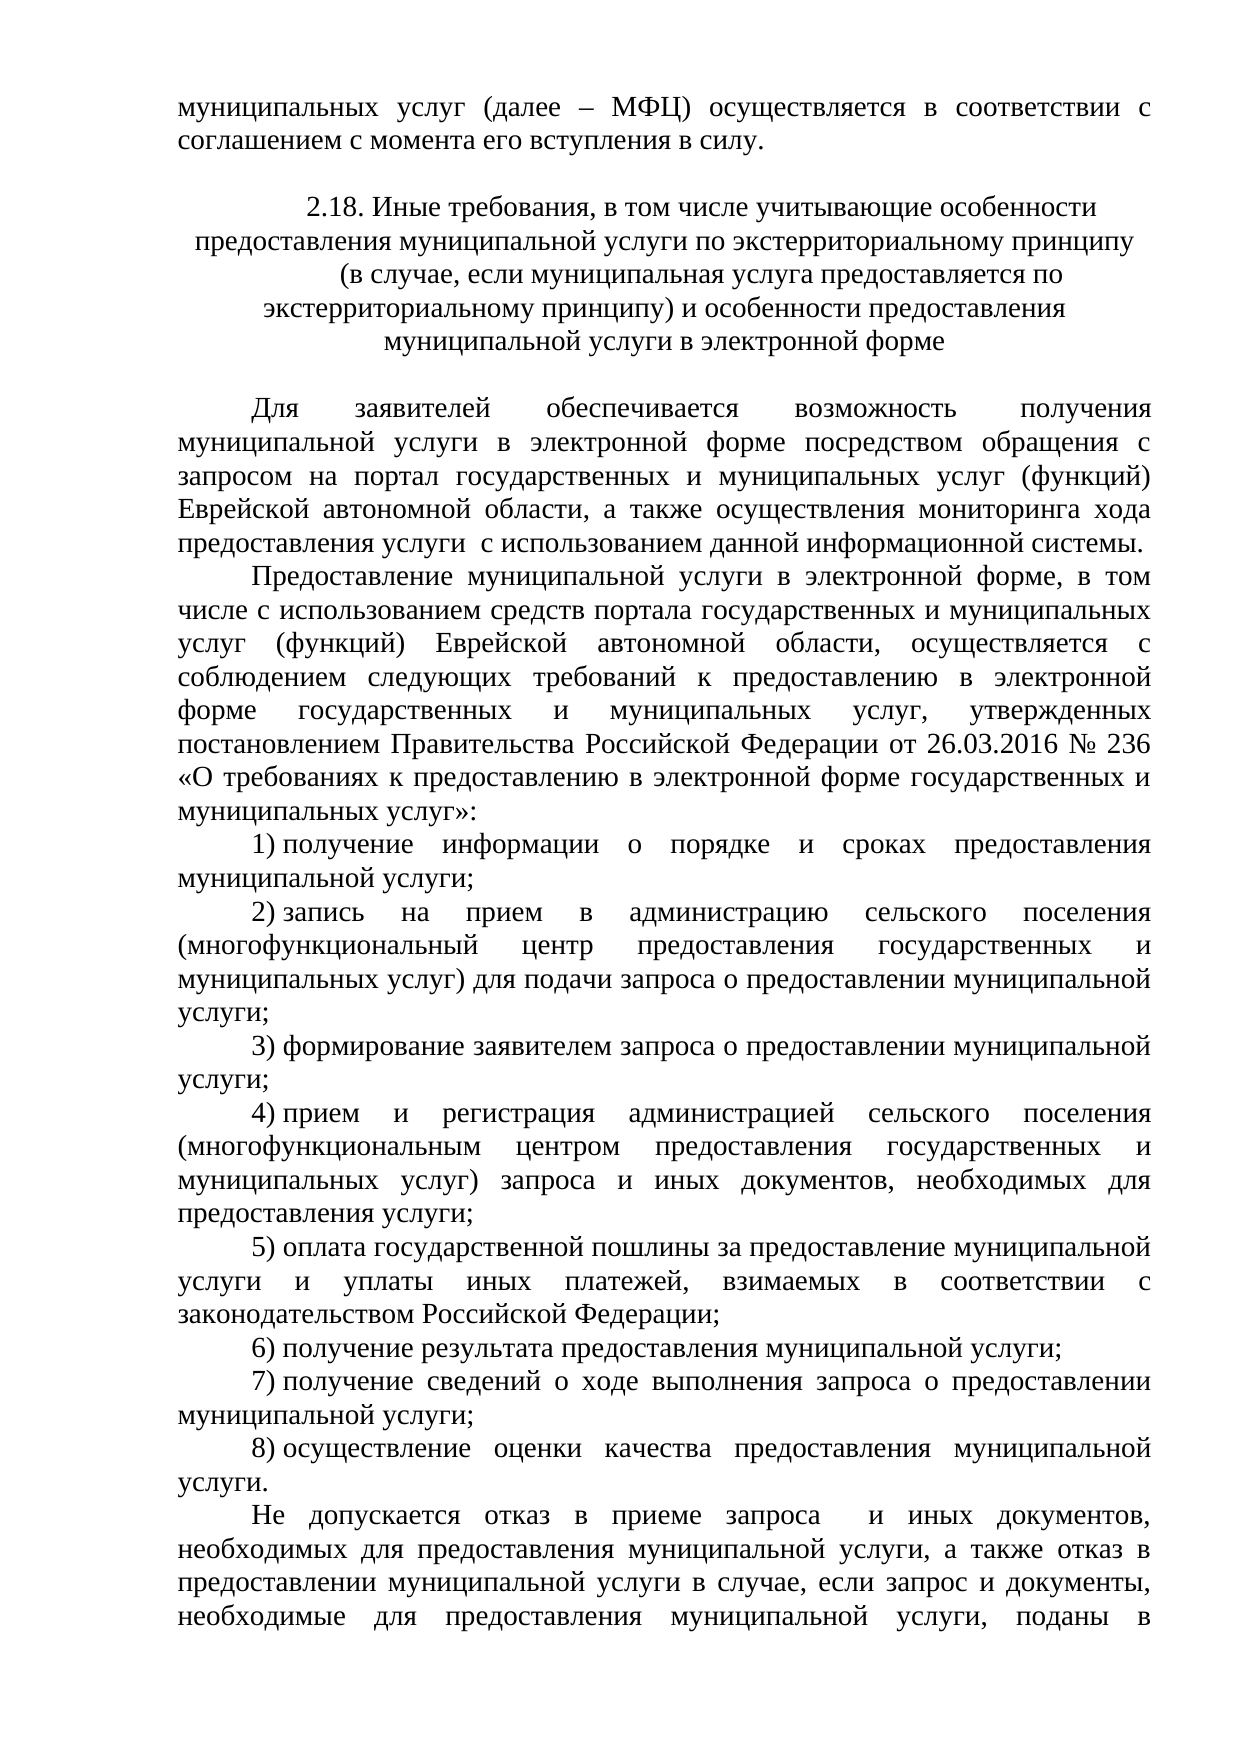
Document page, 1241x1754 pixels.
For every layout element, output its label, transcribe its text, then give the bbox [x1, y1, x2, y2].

text 2.18. Иные требования, в том числе учитывающие особенности предоставления муниципальной услуги по экстерриториальному принципу [177, 189, 1152, 256]
text 1) получение информации о порядке и сроках предоставления муниципальной услуги; [177, 827, 1152, 894]
text 7) получение сведений о ходе выполнения запроса о предоставлении муниципальной услуги; [177, 1363, 1152, 1430]
text (в случае, если муниципальная услуга предоставляется по экстерриториальному принципу) и особенности предоставления муниципальной услуги в электронной форме [177, 256, 1152, 357]
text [177, 89, 1152, 156]
text 8) осуществление оценки качества предоставления муниципальной услуги. [177, 1430, 1152, 1497]
text 6) получение результата предоставления муниципальной услуги; [177, 1330, 1152, 1363]
text Для заявителей обеспечивается возможность получения муниципальной услуги в электронной форме посредством обращения с запросом на портал государственных и муниципальных услуг (функций) Еврейской автономной области, а также осуществления мониторинга хода предоставления услуги с использованием данной информационной системы. [177, 391, 1152, 558]
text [177, 1497, 1152, 1632]
text 4) прием и регистрация администрацией сельского поселения (многофункциональным центром предоставления государственных и муниципальных услуг) запроса и иных документов, необходимых для предоставления услуги; [177, 1095, 1152, 1229]
text Предоставление муниципальной услуги в электронной форме, в том числе с использованием средств портала государственных и муниципальных услуг (функций) Еврейской автономной области, осуществляется с соблюдением следующих требований к предоставлению в электронной форме государственных и муниципальных услуг, утвержденных постановлением Правительства Российской Федерации от 26.03.2016 № 236 «О требованиях к предоставлению в электронной форме государственных и муниципальных услуг»: [177, 558, 1152, 827]
text 5) оплата государственной пошлины за предоставление муниципальной услуги и уплаты иных платежей, взимаемых в соответствии с законодательством Российской Федерации; [177, 1229, 1152, 1330]
text 2) запись на прием в администрацию сельского поселения (многофункциональный центр предоставления государственных и муниципальных услуг) для подачи запроса о предоставлении муниципальной услуги; [177, 894, 1152, 1028]
text 3) формирование заявителем запроса о предоставлении муниципальной услуги; [177, 1028, 1152, 1095]
